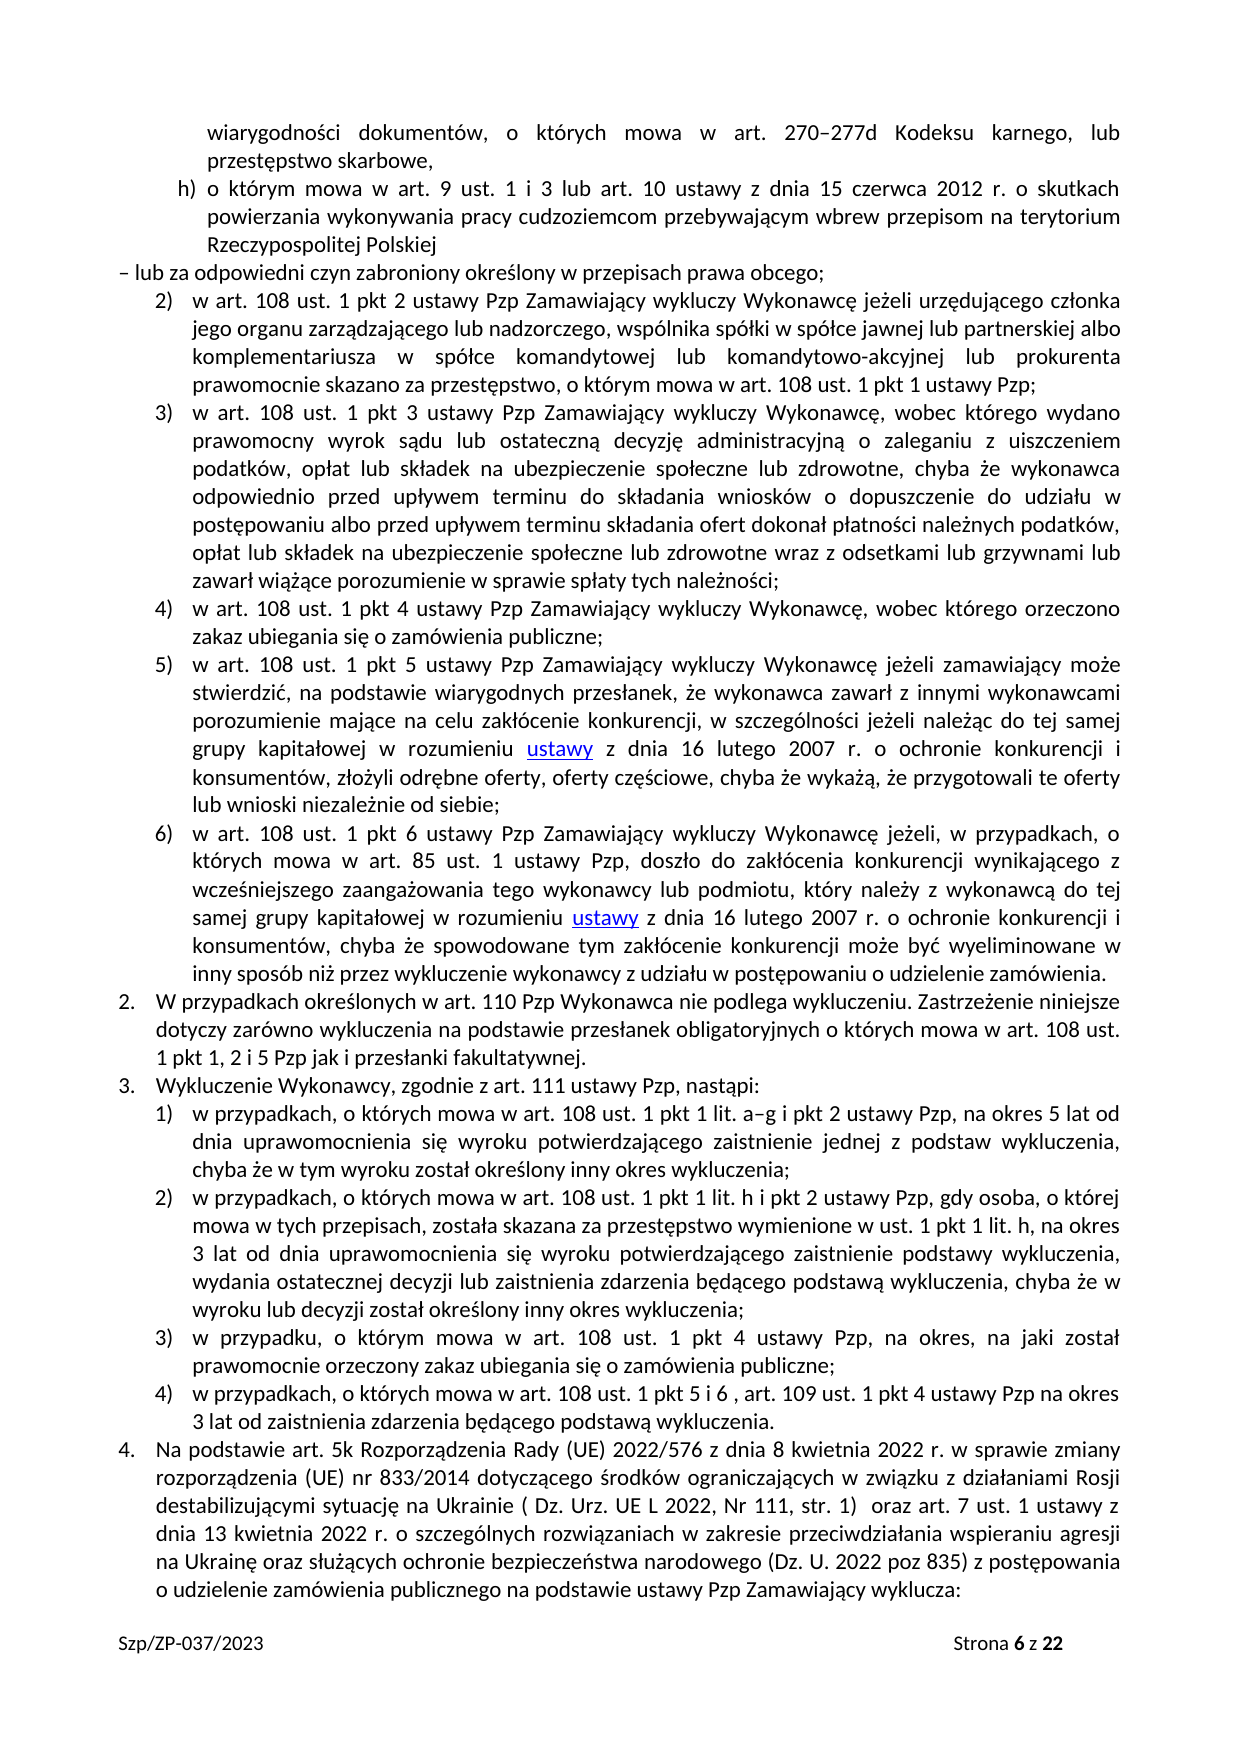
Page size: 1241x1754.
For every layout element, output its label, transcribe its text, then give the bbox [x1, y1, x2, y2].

list Wykluczenie Wykonawcy, zgodnie z art. 111 ustawy Pzp, nastąpi: [118, 1071, 1122, 1099]
list w przypadku, o którym mowa w art. 108 ust. 1 pkt 4 ustawy Pzp, na okres, na jaki został prawomocnie orzeczony zakaz ubiegania się o zamówienia publiczne; [154, 1323, 1122, 1379]
list w art. 108 ust. 1 pkt 2 ustawy Pzp Zamawiający wykluczy Wykonawcę jeżeli urzędującego członka jego organu zarządzającego lub nadzorczego, wspólnika spółki w spółce jawnej lub partnerskiej albo komplementariusza w spółce komandytowej lub komandytowo-akcyjnej lub prokurenta prawomocnie skazano za przestępstwo, o którym mowa w art. 108 ust. 1 pkt 1 ustawy Pzp; [154, 286, 1122, 398]
list w przypadkach, o których mowa w art. 108 ust. 1 pkt 1 lit. a–g i pkt 2 ustawy Pzp, na okres 5 lat od dnia uprawomocnienia się wyroku potwierdzającego zaistnienie jednej z podstaw wykluczenia, chyba że w tym wyroku został określony inny okres wykluczenia; [154, 1099, 1122, 1183]
list w art. 108 ust. 1 pkt 3 ustawy Pzp Zamawiający wykluczy Wykonawcę, wobec którego wydano prawomocny wyrok sądu lub ostateczną decyzję administracyjną o zaleganiu z uiszczeniem podatków, opłat lub składek na ubezpieczenie społeczne lub zdrowotne, chyba że wykonawca odpowiednio przed upływem terminu do składania wniosków o dopuszczenie do udziału w postępowaniu albo przed upływem terminu składania ofert dokonał płatności należnych podatków, opłat lub składek na ubezpieczenie społeczne lub zdrowotne wraz z odsetkami lub grzywnami lub zawarł wiążące porozumienie w sprawie spłaty tych należności; [154, 398, 1122, 594]
list W przypadkach określonych w art. 110 Pzp Wykonawca nie podlega wykluczeniu. Zastrzeżenie niniejsze dotyczy zarówno wykluczenia na podstawie przesłanek obligatoryjnych o których mowa w art. 108 ust. 1 pkt 1, 2 i 5 Pzp jak i przesłanki fakultatywnej. [118, 987, 1122, 1071]
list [177, 118, 1122, 174]
list w art. 108 ust. 1 pkt 4 ustawy Pzp Zamawiający wykluczy Wykonawcę, wobec którego orzeczono zakaz ubiegania się o zamówienia publiczne; [154, 594, 1122, 651]
list w przypadkach, o których mowa w art. 108 ust. 1 pkt 1 lit. h i pkt 2 ustawy Pzp, gdy osoba, o której mowa w tych przepisach, została skazana za przestępstwo wymienione w ust. 1 pkt 1 lit. h, na okres 3 lat od dnia uprawomocnienia się wyroku potwierdzającego zaistnienie podstawy wykluczenia, wydania ostatecznej decyzji lub zaistnienia zdarzenia będącego podstawą wykluczenia, chyba że w wyroku lub decyzji został określony inny okres wykluczenia; [154, 1183, 1122, 1323]
list Na podstawie art. 5k Rozporządzenia Rady (UE) 2022/576 z dnia 8 kwietnia 2022 r. w sprawie zmiany rozporządzenia (UE) nr 833/2014 dotyczącego środków ograniczających w związku z działaniami Rosji destabilizującymi sytuację na Ukrainie ( Dz. Urz. UE L 2022, Nr 111, str. 1) oraz art. 7 ust. 1 ustawy z dnia 13 kwietnia 2022 r. o szczególnych rozwiązaniach w zakresie przeciwdziałania wspieraniu agresji na Ukrainę oraz służących ochronie bezpieczeństwa narodowego (Dz. U. 2022 poz 835) z postępowania o udzielenie zamówienia publicznego na podstawie ustawy Pzp Zamawiający wyklucza: [118, 1435, 1122, 1603]
list w art. 108 ust. 1 pkt 6 ustawy Pzp Zamawiający wykluczy Wykonawcę jeżeli, w przypadkach, o których mowa w art. 85 ust. 1 ustawy Pzp, doszło do zakłócenia konkurencji wynikającego z wcześniejszego zaangażowania tego wykonawcy lub podmiotu, który należy z wykonawcą do tej samej grupy kapitałowej w rozumieniu ustawy z dnia 16 lutego 2007 r. o ochronie konkurencji i konsumentów, chyba że spowodowane tym zakłócenie konkurencji może być wyeliminowane w inny sposób niż przez wykluczenie wykonawcy z udziału w postępowaniu o udzielenie zamówienia. [154, 819, 1122, 987]
list o którym mowa w art. 9 ust. 1 i 3 lub art. 10 ustawy z dnia 15 czerwca 2012 r. o skutkach powierzania wykonywania pracy cudzoziemcom przebywającym wbrew przepisom na terytorium Rzeczypospolitej Polskiej [177, 174, 1122, 258]
list w art. 108 ust. 1 pkt 5 ustawy Pzp Zamawiający wykluczy Wykonawcę jeżeli zamawiający może stwierdzić, na podstawie wiarygodnych przesłanek, że wykonawca zawarł z innymi wykonawcami porozumienie mające na celu zakłócenie konkurencji, w szczególności jeżeli należąc do tej samej grupy kapitałowej w rozumieniu ustawy z dnia 16 lutego 2007 r. o ochronie konkurencji i konsumentów, złożyli odrębne oferty, oferty częściowe, chyba że wykażą, że przygotowali te oferty lub wnioski niezależnie od siebie; [154, 651, 1122, 819]
list w przypadkach, o których mowa w art. 108 ust. 1 pkt 5 i 6 , art. 109 ust. 1 pkt 4 ustawy Pzp na okres 3 lat od zaistnienia zdarzenia będącego podstawą wykluczenia. [154, 1379, 1122, 1435]
text – lub za odpowiedni czyn zabroniony określony w przepisach prawa obcego; [118, 258, 1122, 286]
